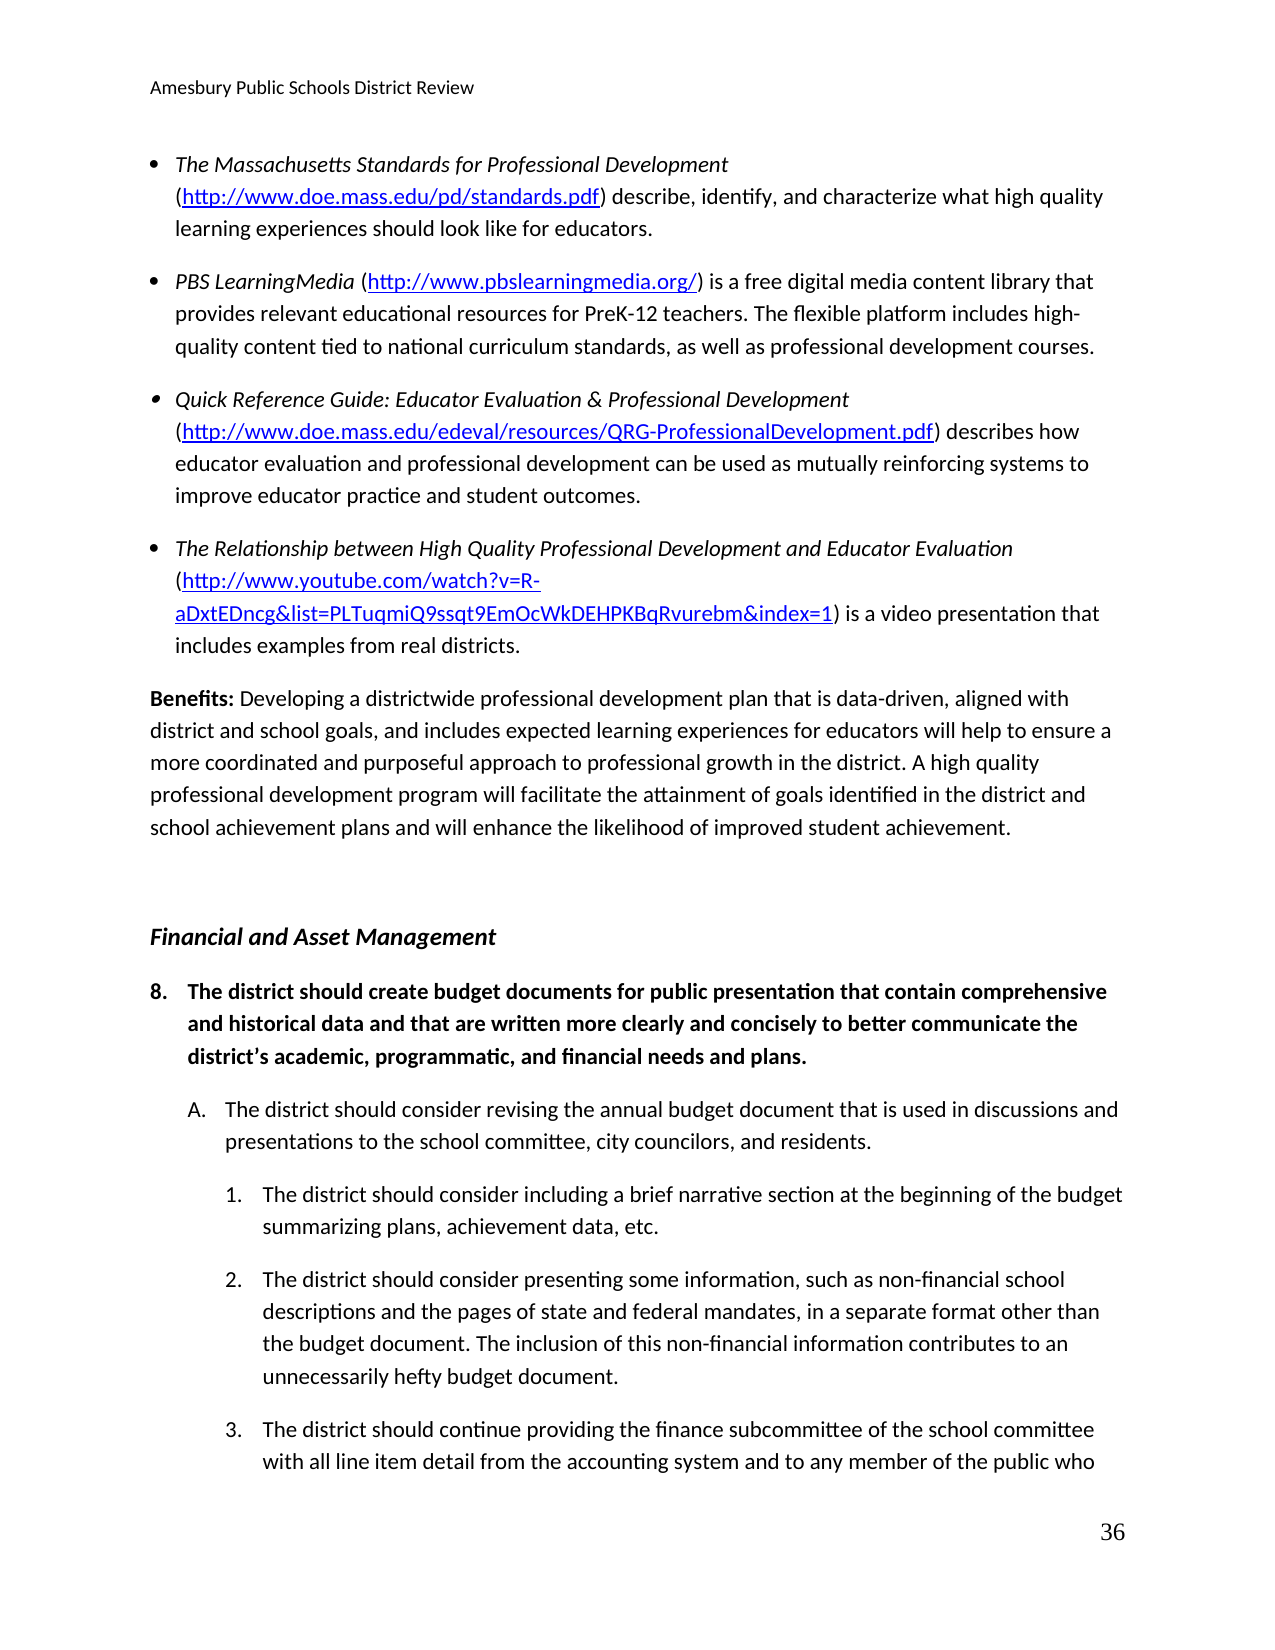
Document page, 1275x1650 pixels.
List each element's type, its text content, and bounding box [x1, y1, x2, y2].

text Financial and Asset Management [150, 922, 1125, 952]
list Quick Reference Guide: Educator Evaluation & Professional Development (http://www.doe.mass.edu/edeval/resources/QRG-ProfessionalDevelopment.pdf) describes how educator evaluation and professional development can be used as mutually reinforcing systems to improve educator practice and student outcomes. [150, 385, 1125, 509]
text 8. The district should create budget documents for public presentation that contain comprehensive and historical data and that are written more clearly and concisely to better communicate the district’s academic, programmatic, and financial needs and plans. [150, 977, 1125, 1070]
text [150, 1415, 1125, 1475]
list The Massachusetts Standards for Professional Development (http://www.doe.mass.edu/pd/standards.pdf) describe, identify, and characterize what high quality learning experiences should look like for educators. [150, 150, 1125, 242]
list The Relationship between High Quality Professional Development and Educator Evaluation (http://www.youtube.com/watch?v=R-aDxtEDncg&list=PLTuqmiQ9ssqt9EmOcWkDEHPKBqRvurebm&index=1) is a video presentation that includes examples from real districts. [150, 534, 1125, 659]
text Benefits: Developing a districtwide professional development plan that is data-driven, aligned with district and school goals, and includes expected learning experiences for educators will help to ensure a more coordinated and purposeful approach to professional growth in the district. A high quality professional development program will facilitate the attainment of goals identified in the district and school achievement plans and will enhance the likelihood of improved student achievement. [150, 684, 1125, 841]
list PBS LearningMedia (http://www.pbslearningmedia.org/) is a free digital media content library that provides relevant educational resources for PreK-12 teachers. The flexible platform includes high-quality content tied to national curriculum standards, as well as professional development courses. [150, 267, 1125, 360]
text A. The district should consider revising the annual budget document that is used in discussions and presentations to the school committee, city councilors, and residents. [150, 1095, 1125, 1155]
text 1. The district should consider including a brief narrative section at the beginning of the budget summarizing plans, achievement data, etc. [150, 1180, 1125, 1240]
text 2. The district should consider presenting some information, such as non-financial school descriptions and the pages of state and federal mandates, in a separate format other than the budget document. The inclusion of this non-financial information contributes to an unnecessarily hefty budget document. [150, 1265, 1125, 1390]
